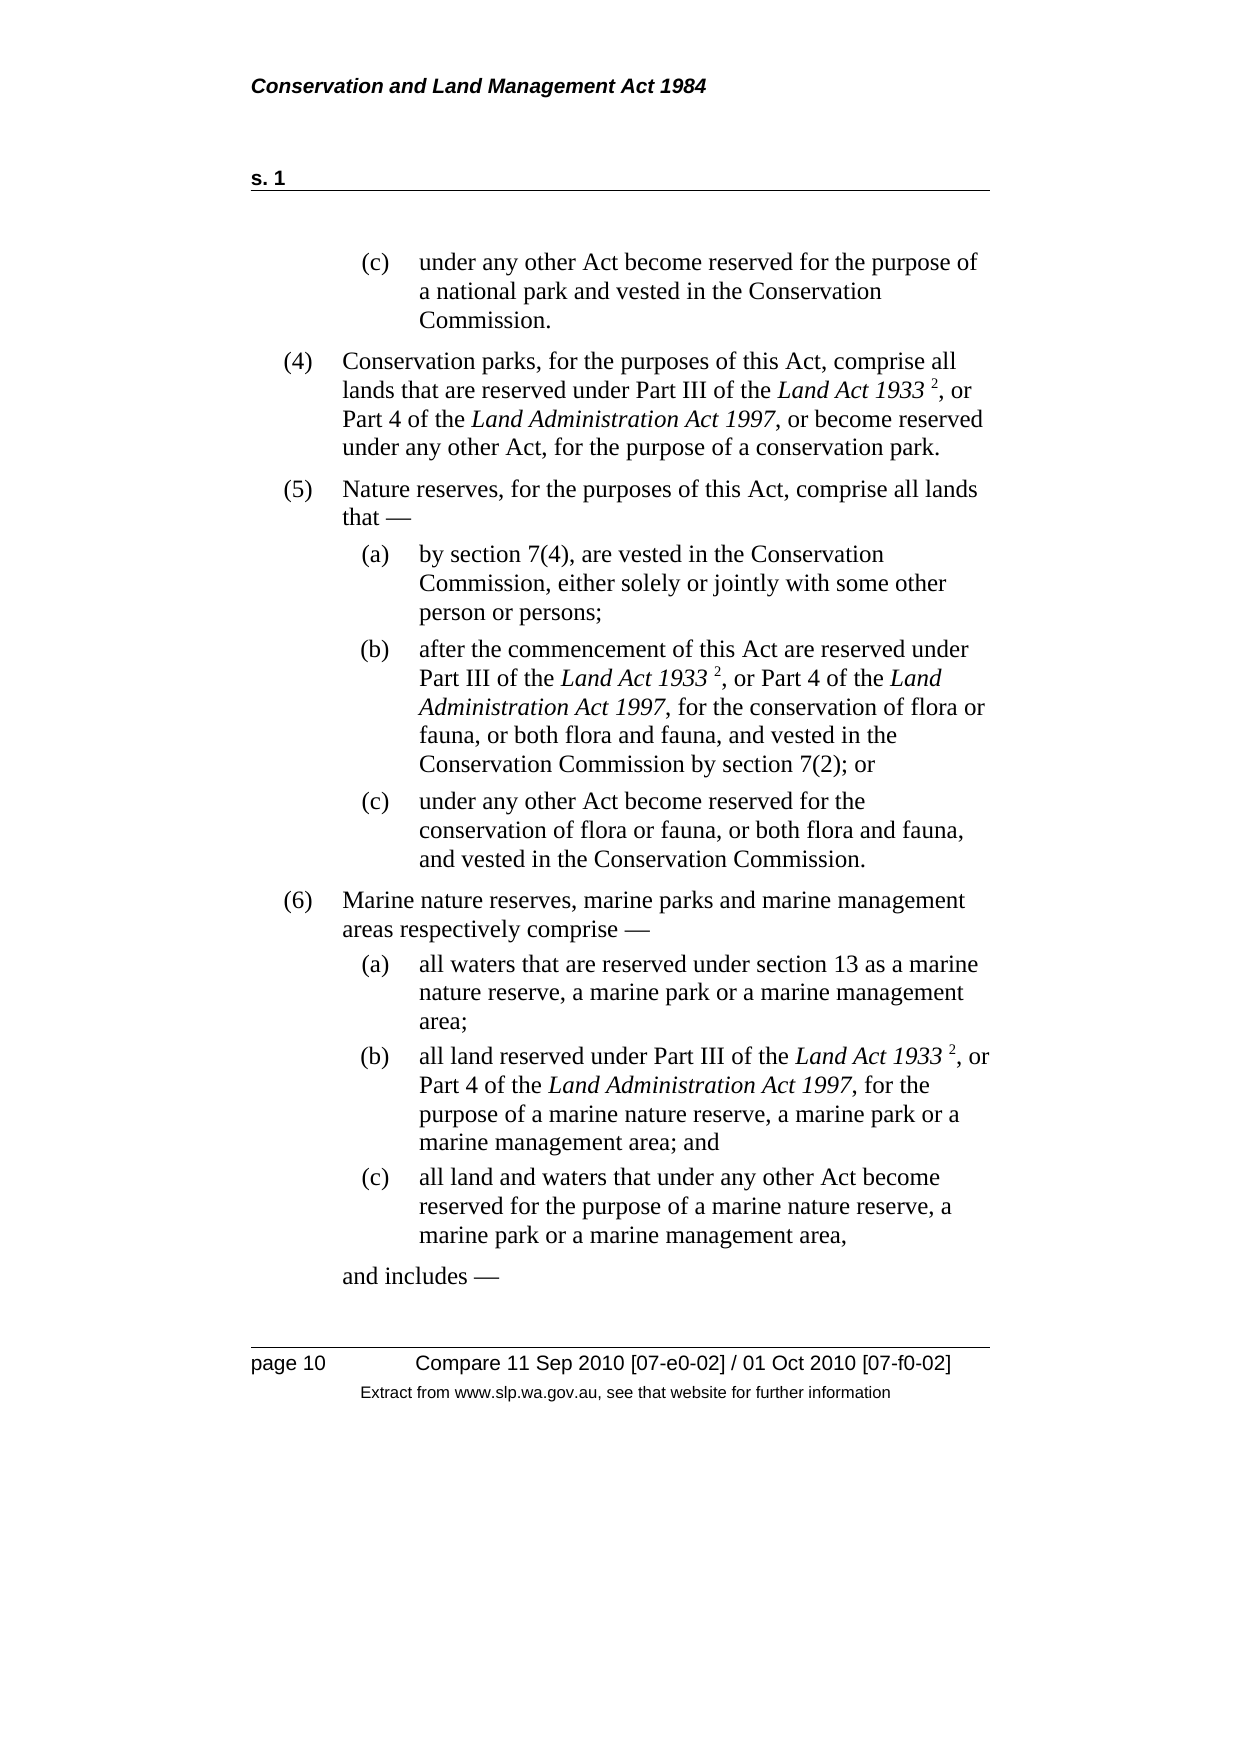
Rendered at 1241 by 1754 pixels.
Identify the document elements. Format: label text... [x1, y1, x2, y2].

text (6) Marine nature reserves, marine parks and marine management areas respectively comprise — [251, 885, 990, 942]
text (c) under any other Act become reserved for the purpose of a national park and vested in the Conservation Commission. [251, 247, 990, 334]
text (4) Conservation parks, for the purposes of this Act, comprise all lands that are reserved under Part III of the Land Act 1933 2, or Part 4 of the Land Administration Act 1997, or become reserved under any other Act, for the purpose of a conservation park. [251, 346, 990, 461]
text and includes — [251, 1261, 990, 1290]
text (5) Nature reserves, for the purposes of this Act, comprise all lands that — [251, 474, 990, 531]
text (c) all land and waters that under any other Act become reserved for the purpose of a marine nature reserve, a marine park or a marine management area, [251, 1162, 990, 1249]
text (c) under any other Act become reserved for the conservation of flora or fauna, or both flora and fauna, and vested in the Conservation Commission. [251, 786, 990, 872]
text (a) all waters that are reserved under section 13 as a marine nature reserve, a marine park or a marine management area; [251, 949, 990, 1035]
text (b) all land reserved under Part III of the Land Act 1933 2, or Part 4 of the Land Administration Act 1997, for the purpose of a marine nature reserve, a marine park or a marine management area; and [251, 1041, 990, 1156]
text (a) by section 7(4), are vested in the Conservation Commission, either solely or jointly with some other person or persons; [251, 539, 990, 626]
text (b) after the commencement of this Act are reserved under Part III of the Land Act 1933 2, or Part 4 of the Land Administration Act 1997, for the conservation of flora or fauna, or both flora and fauna, and vested in the Conservation Commission by section 7(2); or [251, 634, 990, 778]
